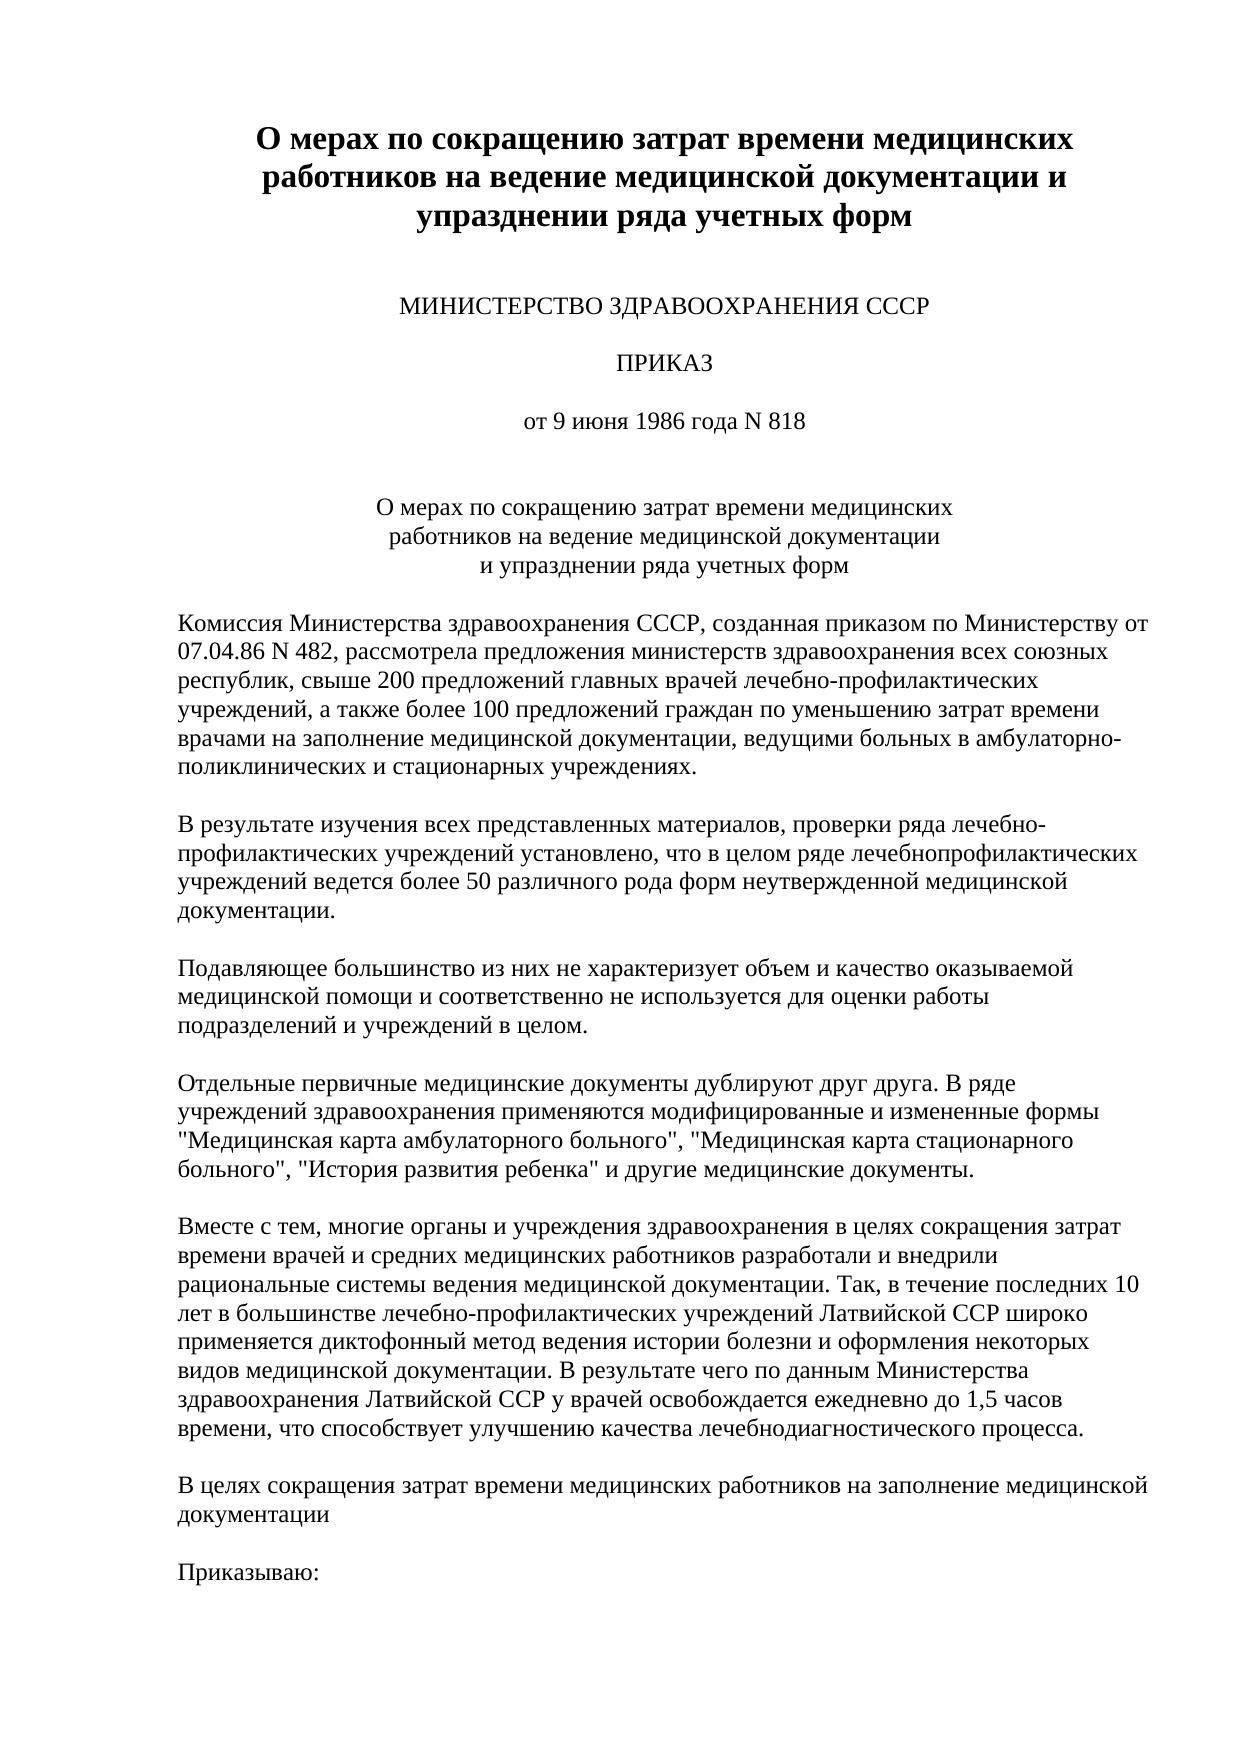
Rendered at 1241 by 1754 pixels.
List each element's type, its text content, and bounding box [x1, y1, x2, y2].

text О мерах по сокращению затрат времени медицинских работников на ведение медицинской документации и упразднении ряда учетных форм [177, 118, 1152, 233]
text Комиссия Министерства здравоохранения СССР, созданная приказом по Министерству от 07.04.86 N 482, рассмотрела предложения министерств здравоохранения всех союзных республик, свыше 200 предложений главных врачей лечебно-профилактических учреждений, а также более 100 предложений граждан по уменьшению затрат времени врачами на заполнение медицинской документации, ведущими больных в амбулаторно-поликлинических и стационарных учреждениях. В результате изучения всех представленных материалов, проверки ряда лечебно-профилактических учреждений установлено, что в целом ряде лечебнопрофилактических учреждений ведется более 50 различного рода форм неутвержденной медицинской документации. Подавляющее большинство из них не характеризует объем и качество оказываемой медицинской помощи и соответственно не используется для оценки работы подразделений и учреждений в целом. Отдельные первичные медицинские документы дублируют друг друга. В ряде учреждений здравоохранения применяются модифицированные и измененные формы "Медицинская карта амбулаторного больного", "Медицинская карта стационарного больного", "История развития ребенка" и другие медицинские документы. Вместе с тем, многие органы и учреждения здравоохранения в целях сокращения затрат времени врачей и средних медицинских работников разработали и внедрили рациональные системы ведения медицинской документации. Так, в течение последних 10 лет в большинстве лечебно-профилактических учреждений Латвийской ССР широко применяется диктофонный метод ведения истории болезни и оформления некоторых видов медицинской документации. В результате чего по данным Министерства здравоохранения Латвийской ССР у врачей освобождается ежедневно до 1,5 часов времени, что способствует улучшению качества лечебнодиагностического процесса. В целях сокращения затрат времени медицинских работников на заполнение медицинской документации [177, 608, 1152, 1528]
text Приказываю: [177, 1557, 1152, 1586]
text МИНИСТЕРСТВО ЗДРАВООХРАНЕНИЯ СССР ПРИКАЗ от 9 июня 1986 года N 818 О мерах по сокращению затрат времени медицинских работников на ведение медицинской документации и упразднении ряда учетных форм [177, 262, 1152, 578]
